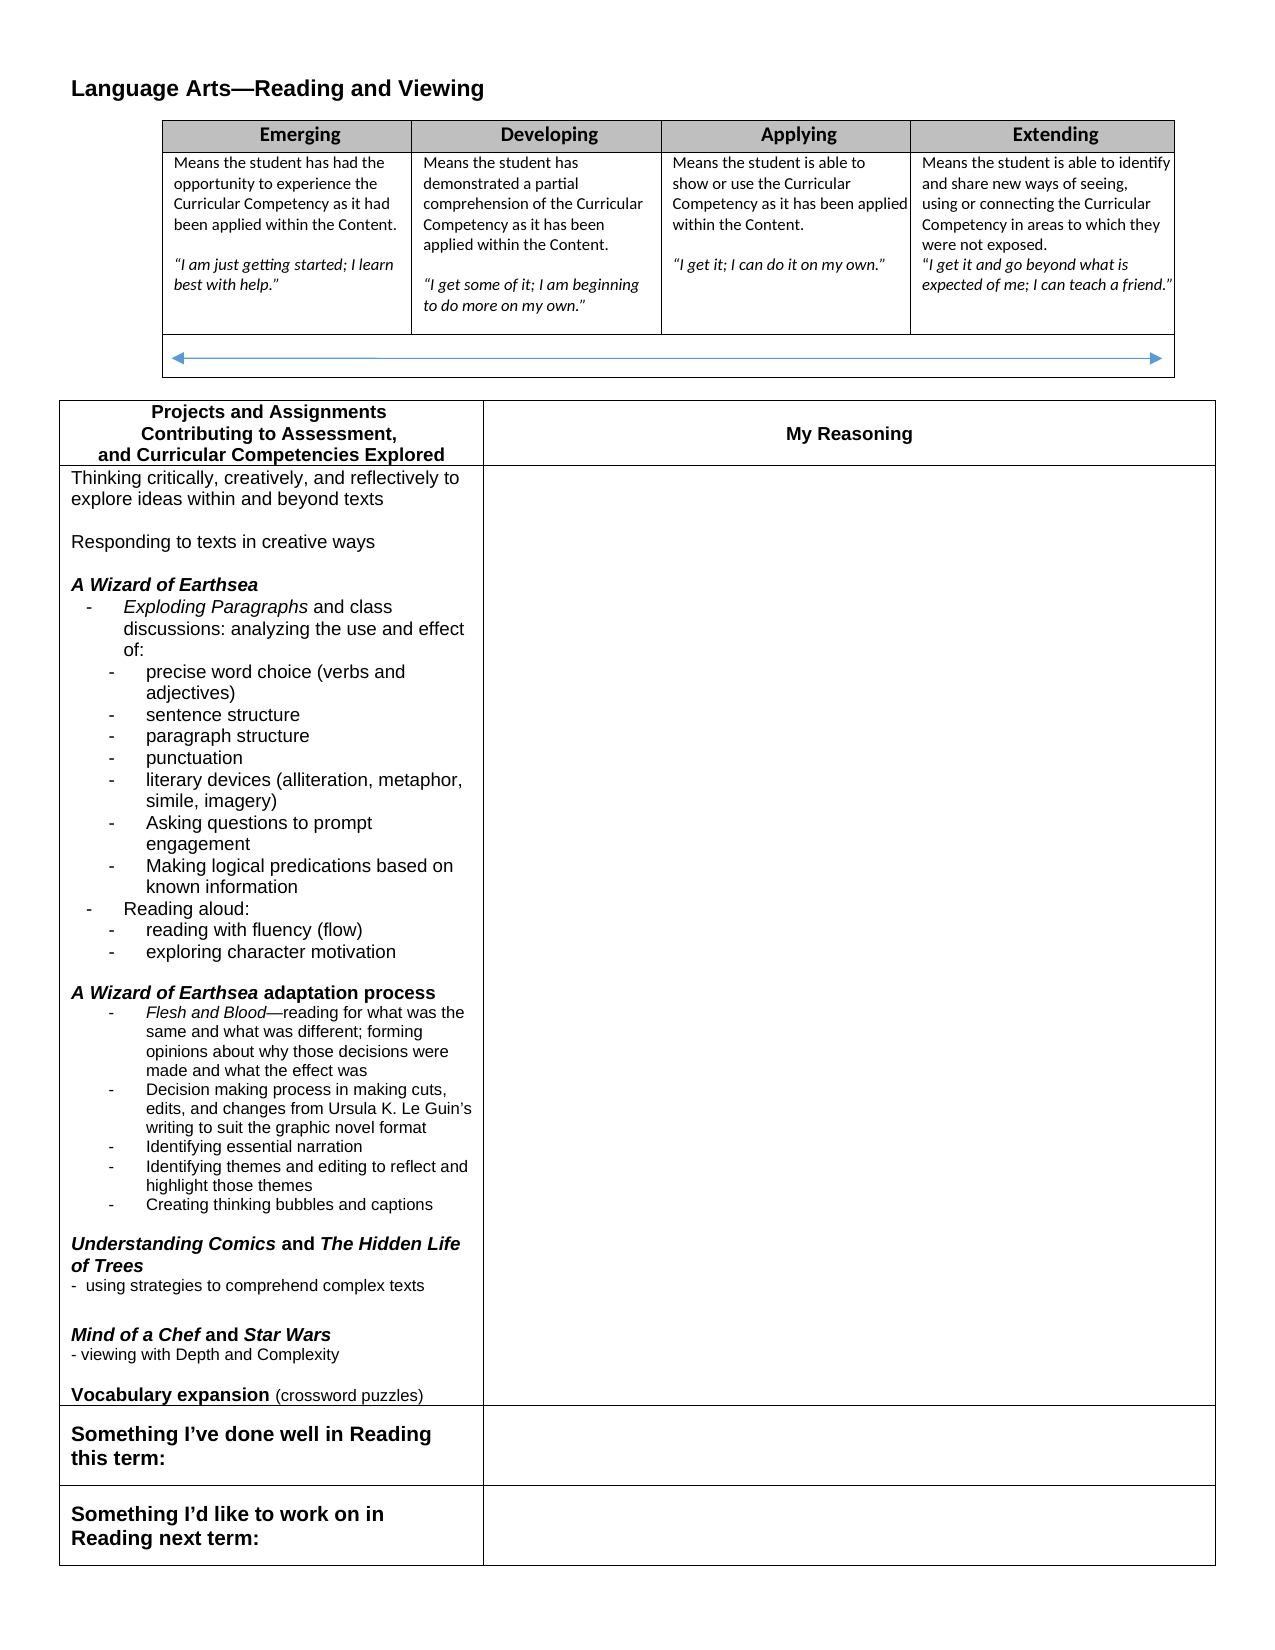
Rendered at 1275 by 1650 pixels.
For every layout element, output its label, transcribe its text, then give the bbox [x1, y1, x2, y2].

table_cell Thinking critically, creatively, and reflectively to explore ideas within and beyond texts Responding to texts in creative ways A Wizard of Earthsea Exploding Paragraphs and class discussions: analyzing the use and effect of: precise word choice (verbs and adjectives) sentence structure paragraph structure punctuation literary devices (alliteration, metaphor, simile, imagery) Asking questions to prompt engagement Making logical predications based on known information Reading aloud: reading with fluency (flow) exploring character motivation A Wizard of Earthsea adaptation process Flesh and Blood—reading for what was the same and what was different; forming opinions about why those decisions were made and what the effect was Decision making process in making cuts, edits, and changes from Ursula K. Le Guin’s writing to suit the graphic novel format Identifying essential narration Identifying themes and editing to reflect and highlight those themes Creating thinking bubbles and captions Understanding Comics and The Hidden Life of Trees - using strategies to comprehend complex texts Mind of a Chef and Star Wars - viewing with Depth and Complexity Vocabulary expansion (crossword puzzles) [60, 466, 483, 1405]
table_cell Something I’ve done well in Reading this term: [60, 1406, 483, 1485]
table_cell [484, 1486, 1215, 1565]
table_cell [484, 466, 1215, 1405]
table_cell Means the student is able to show or use the Curricular Competency as it has been applied within the Content. “I get it; I can do it on my own.” [662, 153, 910, 334]
table_header My Reasoning [484, 401, 1215, 465]
table_cell [484, 1406, 1215, 1485]
table_cell Means the student has had the opportunity to experience the Curricular Competency as it had been applied within the Content. “I am just getting started; I learn best with help.” [163, 153, 411, 334]
table_header Emerging [163, 121, 411, 152]
table_header Extending [911, 121, 1174, 152]
text Language Arts—Reading and Viewing [71, 75, 1204, 101]
table_header Developing [412, 121, 661, 152]
table_cell [163, 335, 1174, 377]
table_cell Means the student has demonstrated a partial comprehension of the Curricular Competency as it has been applied within the Content. “I get some of it; I am beginning to do more on my own.” [412, 153, 661, 334]
table_header Applying [662, 121, 910, 152]
table_cell Means the student is able to identify and share new ways of seeing, using or connecting the Curricular Competency in areas to which they were not exposed. “I get it and go beyond what is expected of me; I can teach a friend.” [911, 153, 1174, 334]
table_header Projects and Assignments Contributing to Assessment, and Curricular Competencies Explored [60, 401, 483, 465]
table_cell Something I’d like to work on in Reading next term: [60, 1486, 483, 1565]
